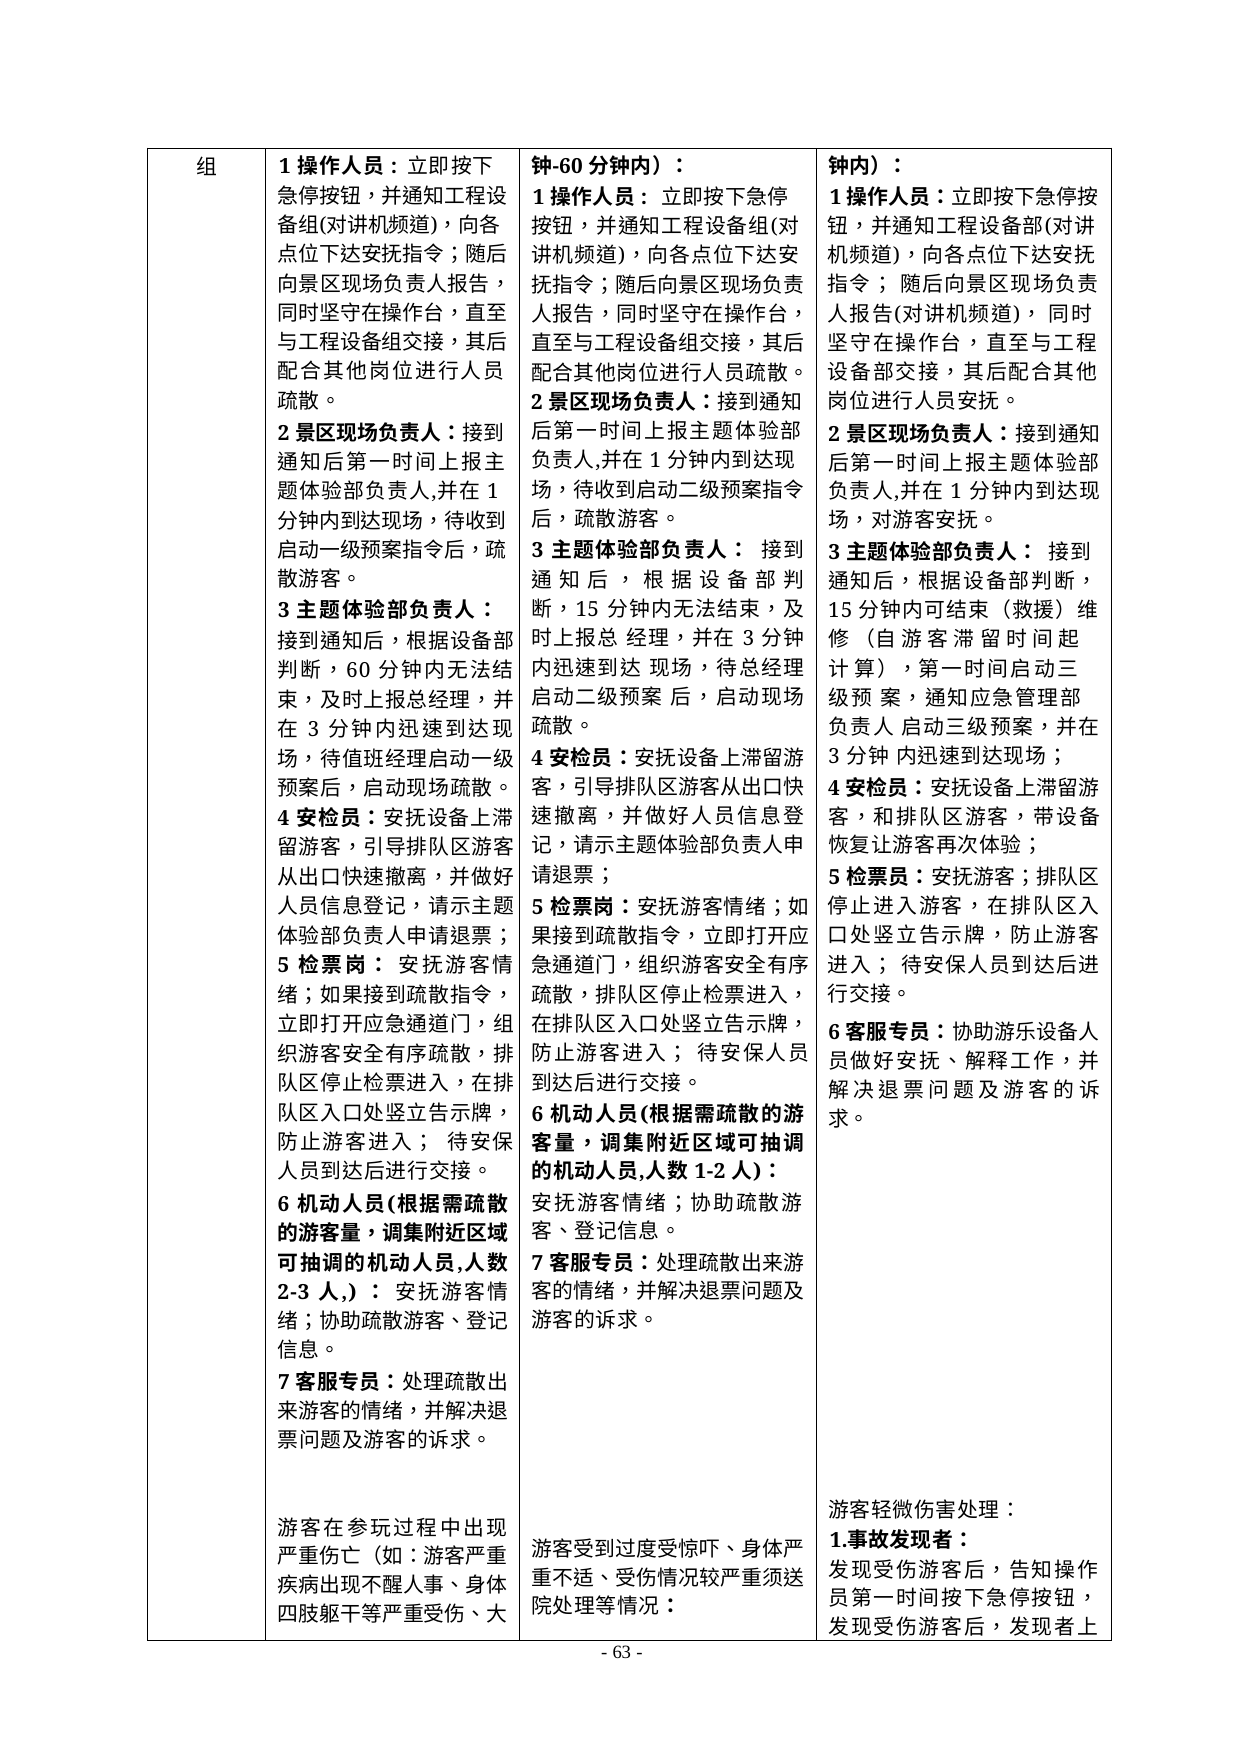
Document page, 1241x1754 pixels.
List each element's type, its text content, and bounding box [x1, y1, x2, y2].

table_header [817, 149, 1111, 1640]
table_header 组 [148, 149, 265, 1640]
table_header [266, 149, 519, 1640]
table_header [520, 149, 816, 1640]
